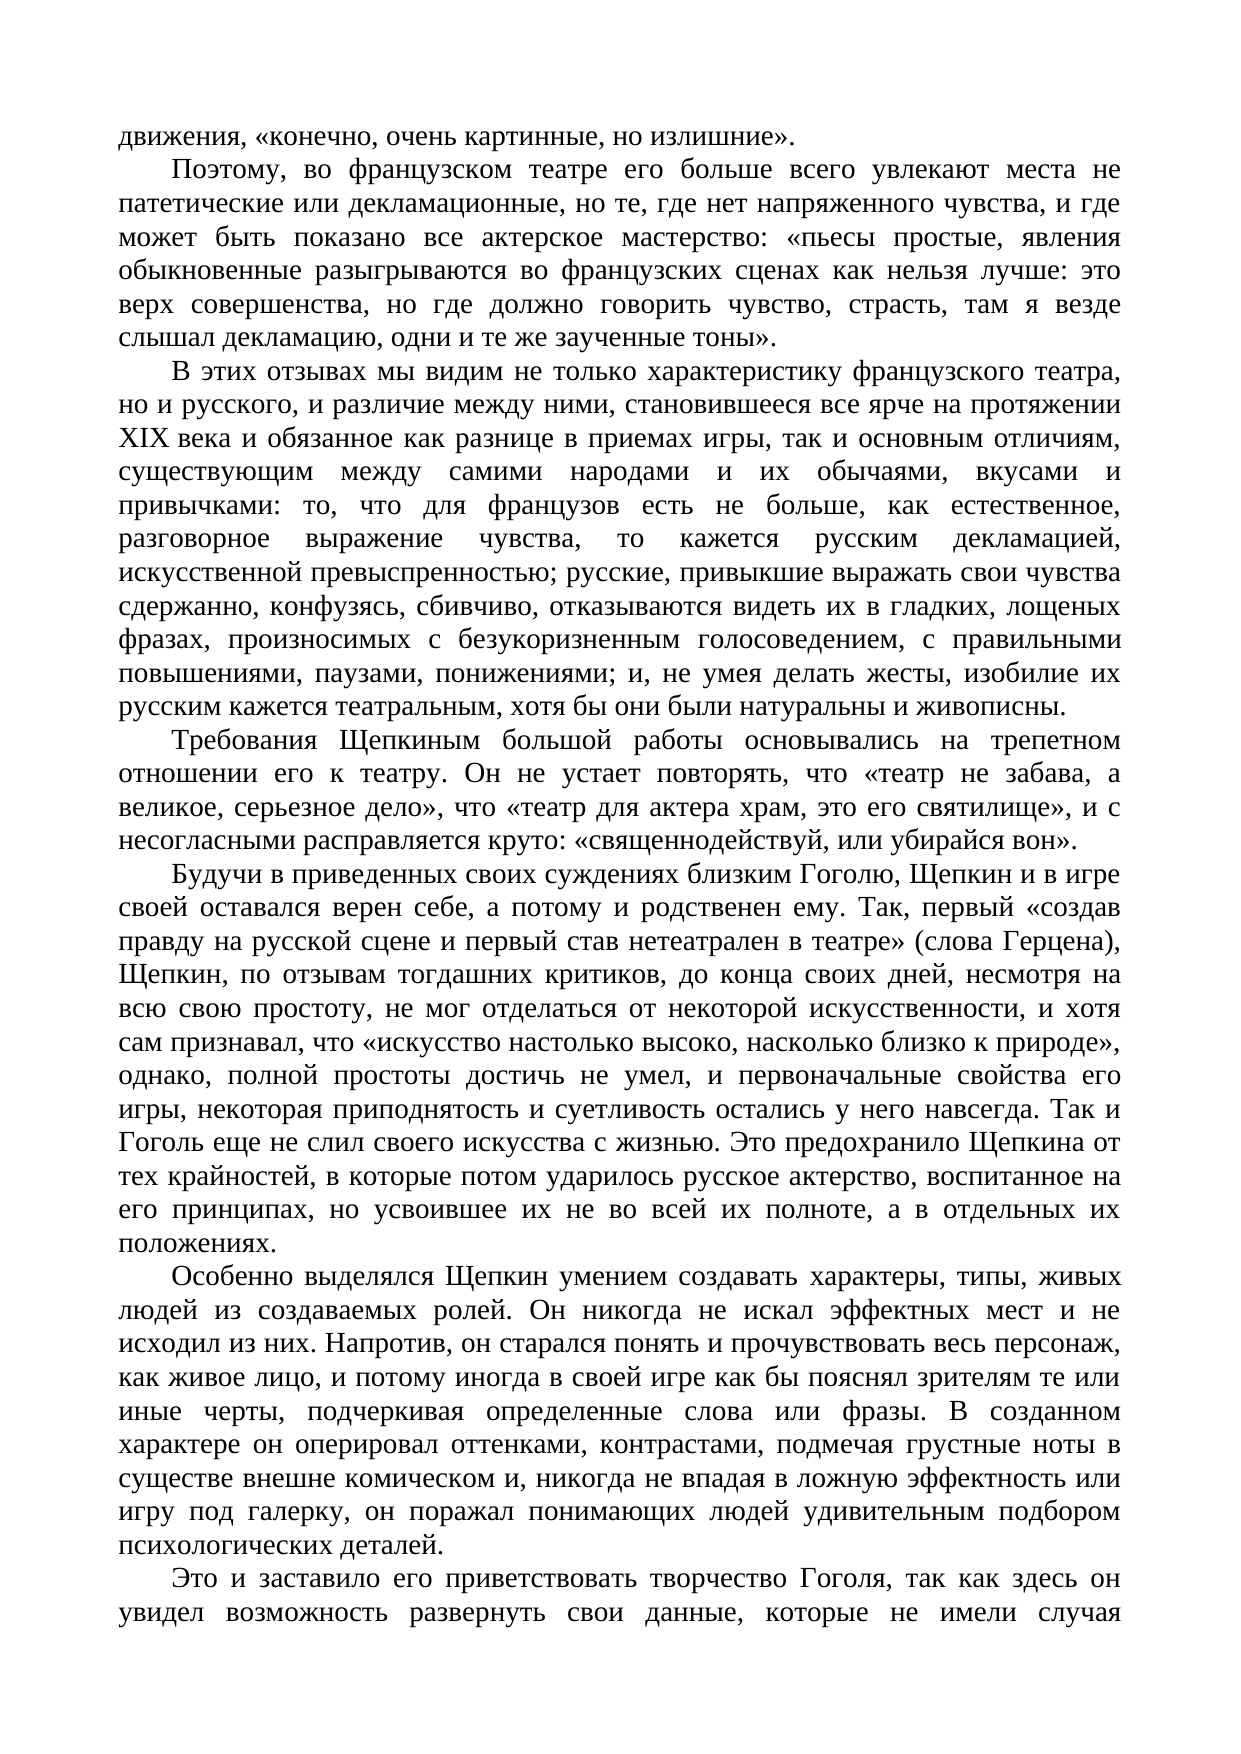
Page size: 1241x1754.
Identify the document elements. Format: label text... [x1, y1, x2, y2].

text Требования Щепкиным большой работы основывались на трепетном отношении его к театру. Он не устает повторять, что «театр не забава, а великое, серьезное дело», что «театр для актера храм, это его святилище», и с несогласными расправляется круто: «священнодействуй, или убирайся вон». [118, 722, 1122, 856]
text Поэтому, во французском театре его больше всего увлекают места не патетические или декламационные, но те, где нет напряженного чувства, и где может быть показано все актерское мастерство: «пьесы простые, явления обыкновенные разыгрываются во французских сценах как нельзя лучше: это верх совершенства, но где должно говорить чувство, страсть, там я везде слышал декламацию, одни и те же заученные тоны». [118, 152, 1122, 353]
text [118, 1560, 1122, 1627]
text В этих отзывах мы видим не только характеристику французского театра, но и русского, и различие между ними, становившееся все ярче на протяжении XIX века и обязанное как разнице в приемах игры, так и основным отличиям, существующим между самими народами и их обычаями, вкусами и привычками: то, что для французов есть не больше, как естественное, разговорное выражение чувства, то кажется русским декламацией, искусственной превыспренностью; русские, привыкшие выражать свои чувства сдержанно, конфузясь, сбивчиво, отказываются видеть их в гладких, лощеных фразах, произносимых с безукоризненным {63} голосоведением, с правильными повышениями, паузами, понижениями; и, не умея делать жесты, изобилие их русским кажется театральным, хотя бы они были натуральны и живописны. [118, 353, 1122, 722]
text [118, 118, 1122, 152]
text Особенно выделялся Щепкин умением создавать {64} характеры, типы, живых людей из создаваемых ролей. Он никогда не искал эффектных мест и не исходил из них. Напротив, он старался понять и прочувствовать весь персонаж, как живое лицо, и потому иногда в своей игре как бы пояснял зрителям те или иные черты, подчеркивая определенные слова или фразы. В созданном характере он оперировал оттенками, контрастами, подмечая грустные ноты в существе внешне комическом и, никогда не впадая в ложную эффектность или игру под галерку, он поражал понимающих людей удивительным подбором психологических деталей. [118, 1258, 1122, 1560]
text Будучи в приведенных своих суждениях близким Гоголю, Щепкин и в игре своей оставался верен себе, а потому и родственен ему. Так, первый «создав правду на русской сцене и первый став нетеатрален в театре» (слова Герцена), Щепкин, по отзывам тогдашних критиков, до конца своих дней, несмотря на всю свою простоту, не мог отделаться от некоторой искусственности, и хотя сам признавал, что «искусство настолько высоко, насколько близко к природе», однако, полной простоты достичь не умел, и первоначальные свойства его игры, некоторая приподнятость и суетливость остались у него навсегда. Так и Гоголь еще не слил своего искусства с жизнью. Это предохранило Щепкина от тех крайностей, в которые потом ударилось русское актерство, воспитанное на его принципах, но усвоившее их не во всей их полноте, а в отдельных их положениях. [118, 856, 1122, 1258]
